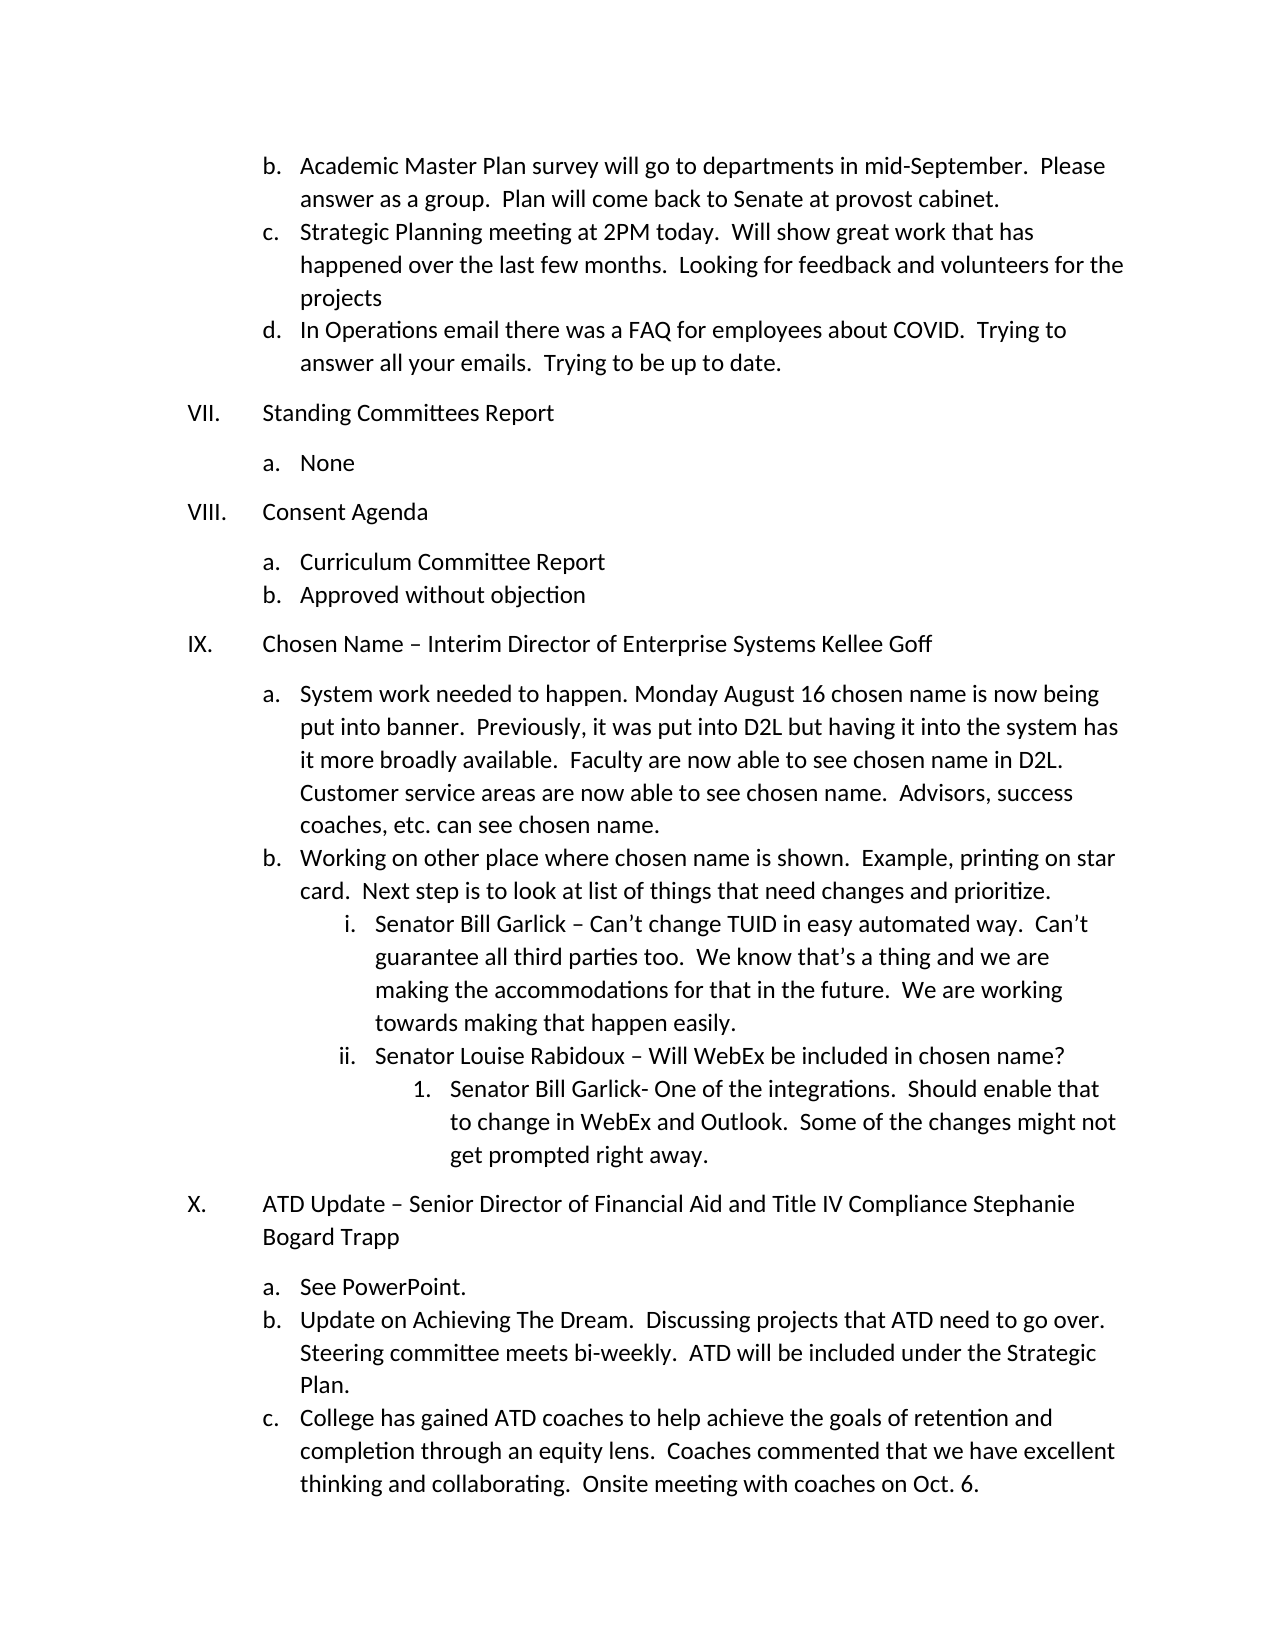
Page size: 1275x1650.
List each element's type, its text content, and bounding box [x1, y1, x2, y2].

list Strategic Planning meeting at 2PM today. Will show great work that has happened over the last few months. Looking for feedback and volunteers for the projects [262, 216, 1125, 312]
list Senator Bill Garlick- One of the integrations. Should enable that to change in WebEx and Outlook. Some of the changes might not get prompted right away. [412, 1073, 1125, 1169]
subtitle Standing Committees Report [187, 397, 1125, 428]
list Working on other place where chosen name is shown. Example, printing on star card. Next step is to look at list of things that need changes and prioritize. [262, 842, 1125, 906]
list See PowerPoint. [262, 1271, 1125, 1301]
list System work needed to happen. Monday August 16 chosen name is now being put into banner. Previously, it was put into D2L but having it into the system has it more broadly available. Faculty are now able to see chosen name in D2L. Customer service areas are now able to see chosen name. Advisors, success coaches, etc. can see chosen name. [262, 678, 1125, 840]
list Senator Louise Rabidoux – Will WebEx be included in chosen name? [356, 1040, 1125, 1071]
subtitle Chosen Name – Interim Director of Enterprise Systems Kellee Goff [187, 628, 1125, 659]
list College has gained ATD coaches to help achieve the goals of retention and completion through an equity lens. Coaches commented that we have excellent thinking and collaborating. Onsite meeting with coaches on Oct. 6. [262, 1402, 1125, 1499]
subtitle Consent Agenda [187, 496, 1125, 527]
list Academic Master Plan survey will go to departments in mid-September. Please answer as a group. Plan will come back to Senate at provost cabinet. [262, 150, 1125, 213]
list Approved without objection [262, 579, 1125, 609]
list Update on Achieving The Dream. Discussing projects that ATD need to go over. Steering committee meets bi-weekly. ATD will be included under the Strategic Plan. [262, 1304, 1125, 1400]
list None [262, 447, 1125, 477]
list Curriculum Committee Report [262, 546, 1125, 576]
list In Operations email there was a FAQ for employees about COVID. Trying to answer all your emails. Trying to be up to date. [262, 314, 1125, 378]
list Senator Bill Garlick – Can’t change TUID in easy automated way. Can’t guarantee all third parties too. We know that’s a thing and we are making the accommodations for that in the future. We are working towards making that happen easily. [356, 908, 1125, 1038]
subtitle ATD Update – Senior Director of Financial Aid and Title IV Compliance Stephanie Bogard Trapp [187, 1188, 1125, 1252]
